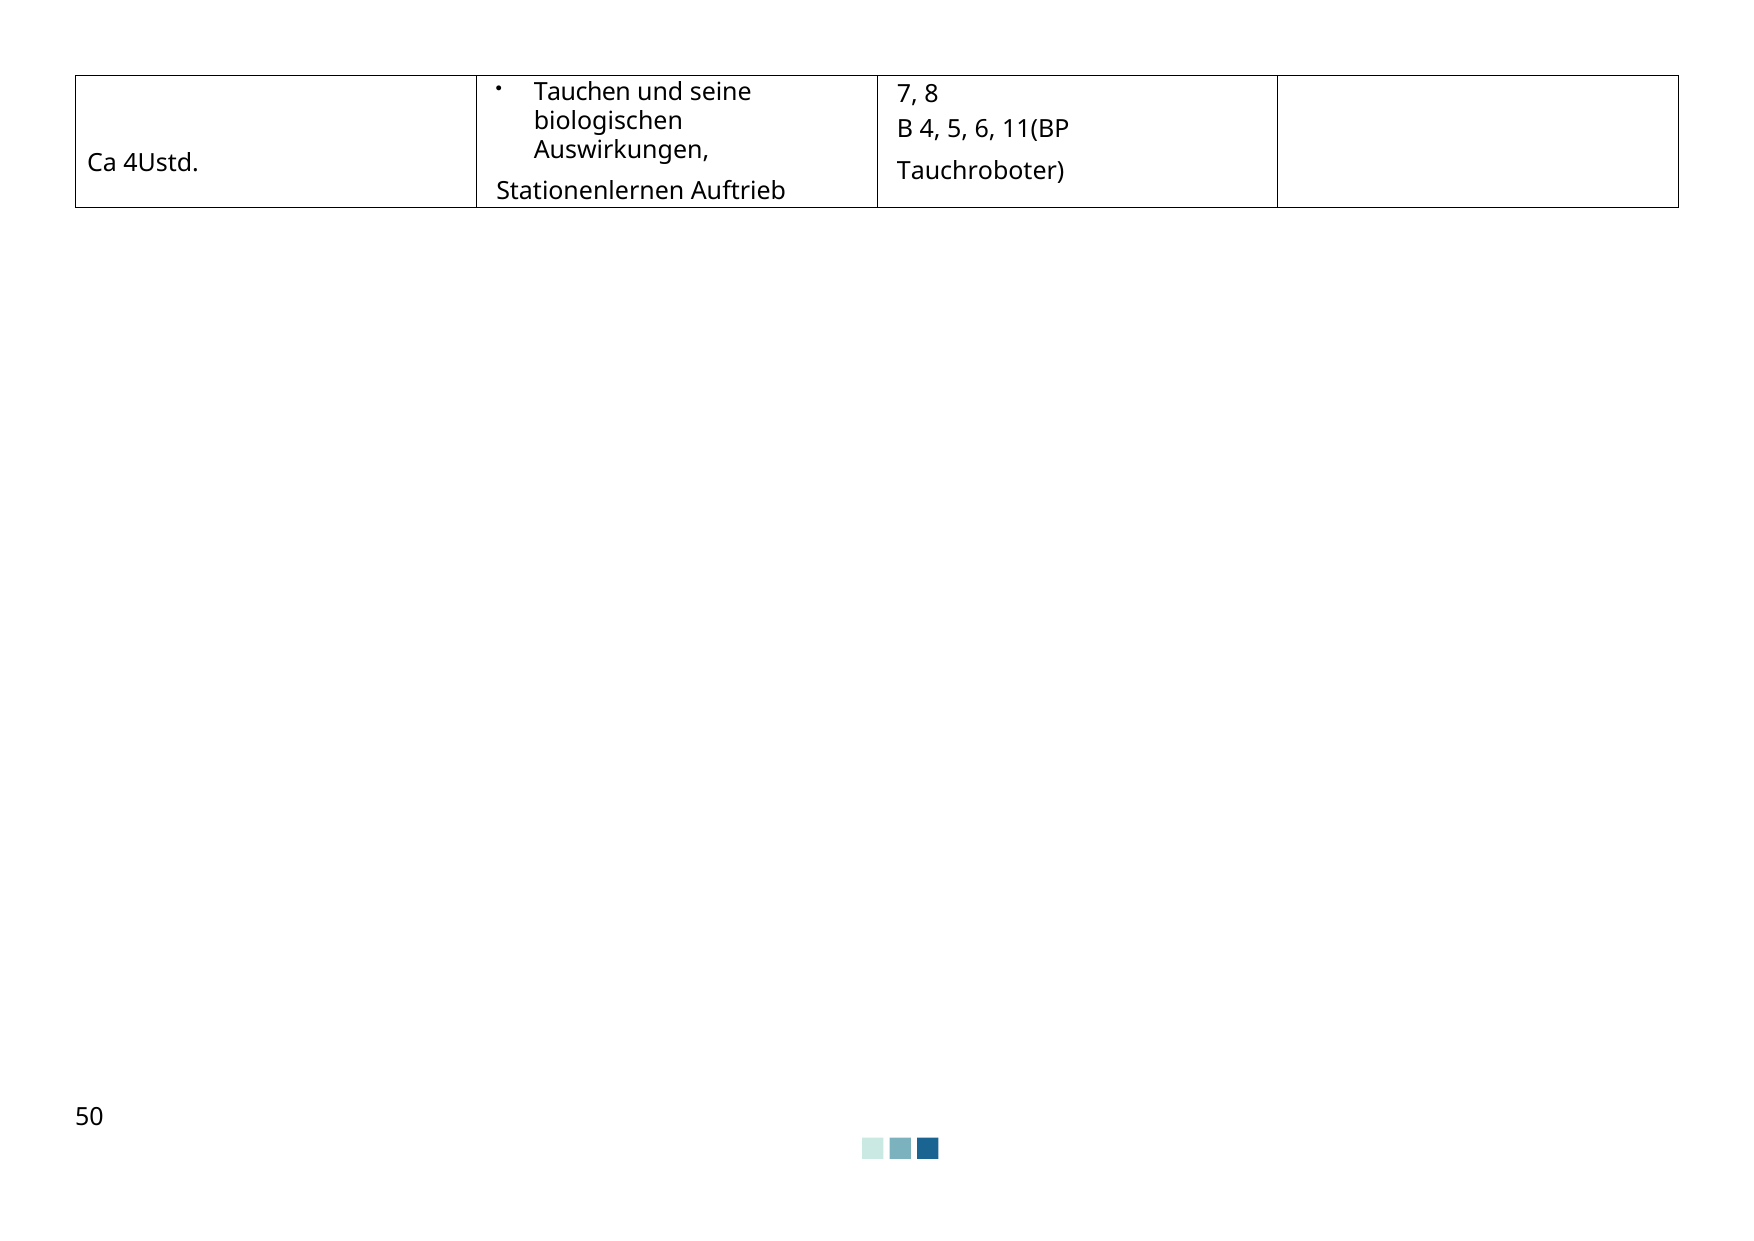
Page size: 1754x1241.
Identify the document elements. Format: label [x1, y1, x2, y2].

table_cell [76, 76, 476, 207]
table_cell [477, 76, 877, 207]
